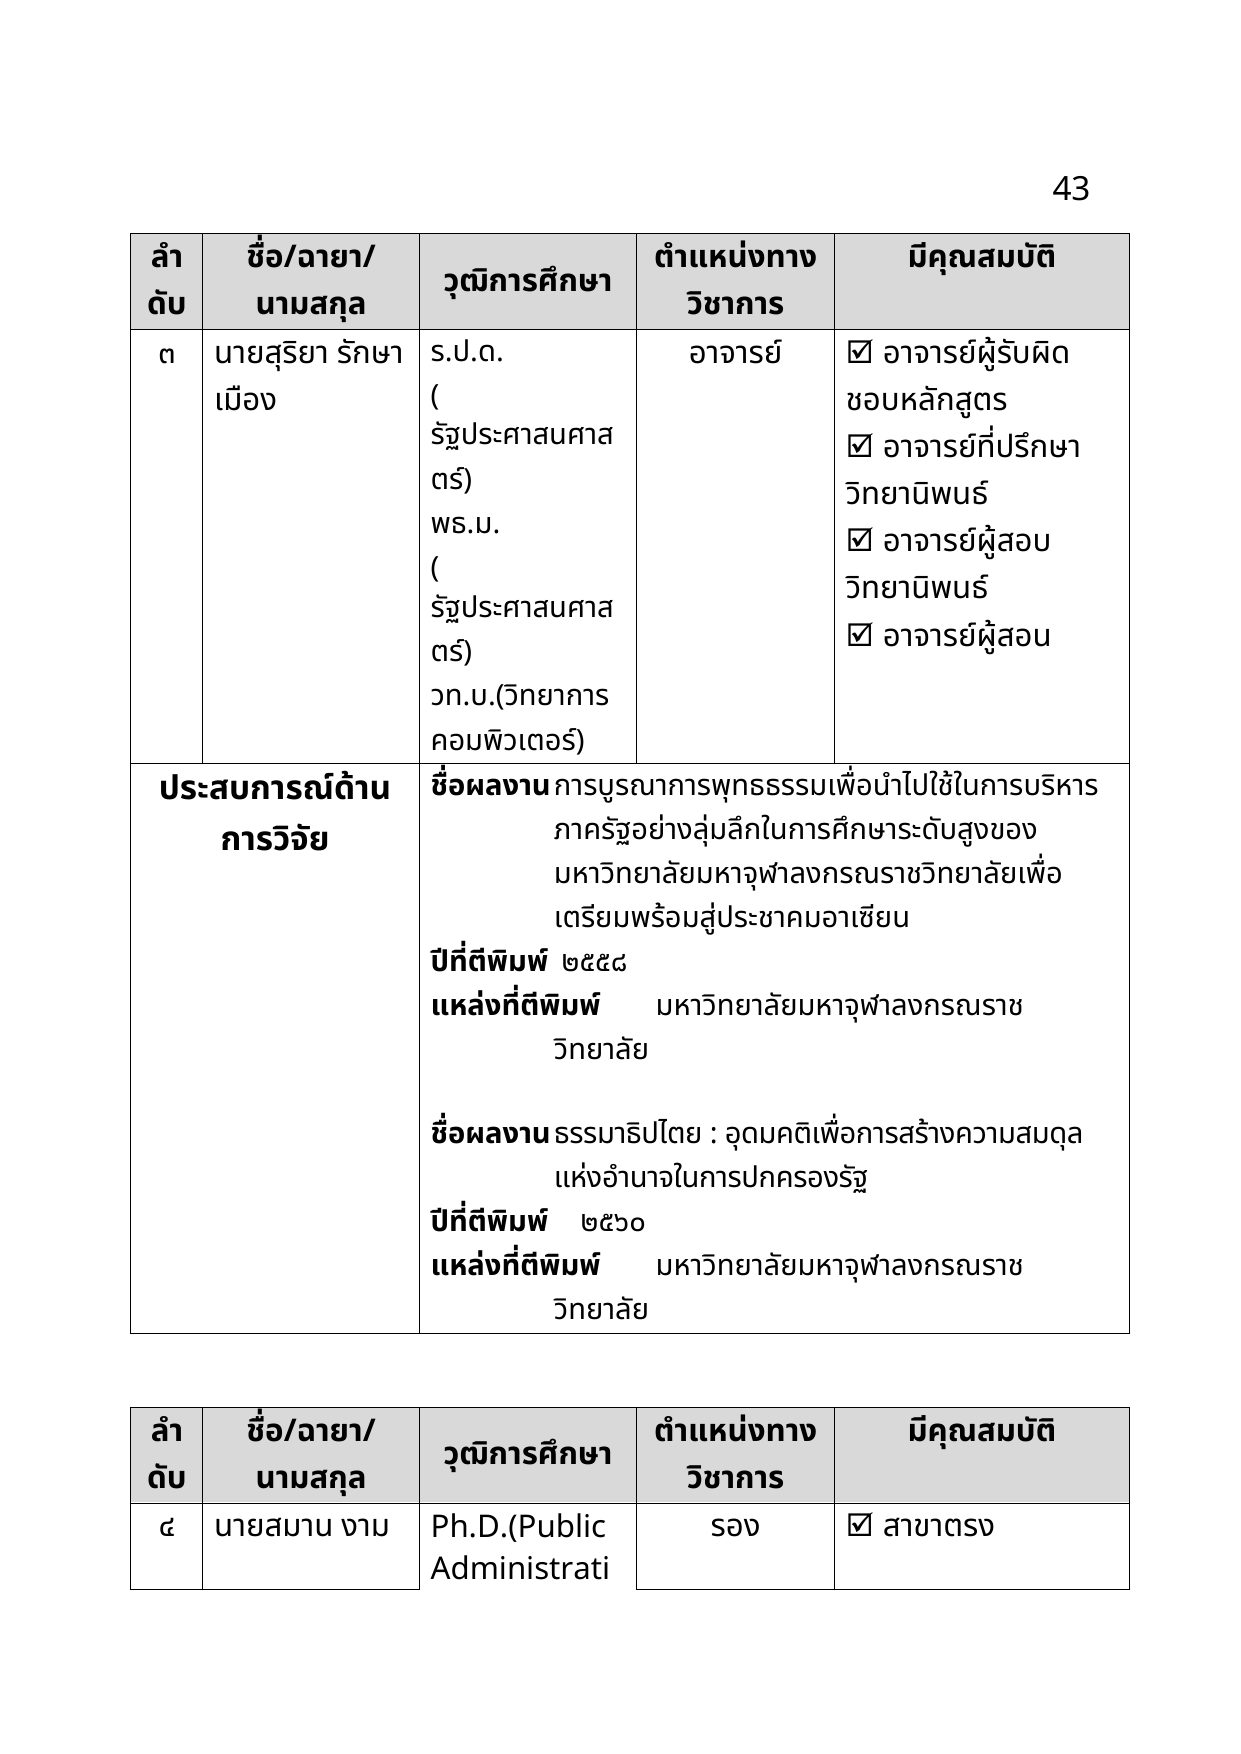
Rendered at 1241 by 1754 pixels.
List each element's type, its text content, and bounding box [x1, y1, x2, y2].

table_cell สาขาตรง สาขาสัมพันธ์ [835, 1504, 1129, 1589]
table_header มีคุณสมบัติ [835, 234, 1129, 329]
table_header มีคุณสมบัติ [835, 1408, 1129, 1502]
table_cell อาจารย์ [637, 330, 834, 763]
table_cell นายสุริยา รักษาเมือง [203, 330, 419, 763]
table_cell รองศาสตราจารย์ [637, 1504, 834, 1589]
table_header วุฒิการศึกษา [420, 234, 636, 329]
table_cell อาจารย์ผู้รับผิดชอบหลักสูตร อาจารย์ที่ปรึกษาวิทยานิพนธ์ อาจารย์ผู้สอบวิทยานิพนธ์ อาจารย์ผู้สอน [835, 330, 1129, 763]
table_header ชื่อ/ฉายา/นามสกุล [203, 1408, 419, 1502]
table_header ลำดับ [131, 234, 202, 329]
table_cell ประสบการณ์ด้านการวิจัย [131, 764, 419, 1333]
table_header วุฒิการศึกษา [420, 1408, 636, 1502]
table_cell ๔ [131, 1504, 202, 1589]
table_cell ชื่อผลงาน การบูรณาการพุทธธรรมเพื่อนำไปใช้ในการบริหารภาครัฐอย่างลุ่มลึกในการศึกษาระดับสูงของมหาวิทยาลัยมหาจุฬาลงกรณราชวิทยาลัยเพื่อเตรียมพร้อมสู่ประชาคมอาเซียน ปีที่ตีพิมพ์ ๒๕๕๘ แหล่งที่ตีพิมพ์ มหาวิทยาลัยมหาจุฬาลงกรณราชวิทยาลัย ชื่อผลงาน ธรรมาธิปไตย : อุดมคติเพื่อการสร้างความสมดุลแห่งอำนาจในการปกครองรัฐ ปีที่ตีพิมพ์ ๒๕๖๐ แหล่งที่ตีพิมพ์ มหาวิทยาลัยมหาจุฬาลงกรณราชวิทยาลัย [420, 764, 1129, 1333]
table_header ลำดับ [131, 1408, 202, 1502]
table_cell ๓ [131, 330, 202, 763]
table_cell Ph.D.(Public Administration) [420, 1504, 636, 1589]
table_header ชื่อ/ฉายา/นามสกุล [203, 234, 419, 329]
table_cell ร.ป.ด. (รัฐประศาสนศาสตร์) พธ.ม. (รัฐประศาสนศาสตร์) วท.บ.(วิทยาการคอมพิวเตอร์) [420, 330, 636, 763]
table_header ตำแหน่งทางวิชาการ [637, 1408, 834, 1502]
table_header ตำแหน่งทางวิชาการ [637, 234, 834, 329]
table_cell นายสมาน งามสนิท [203, 1504, 419, 1589]
